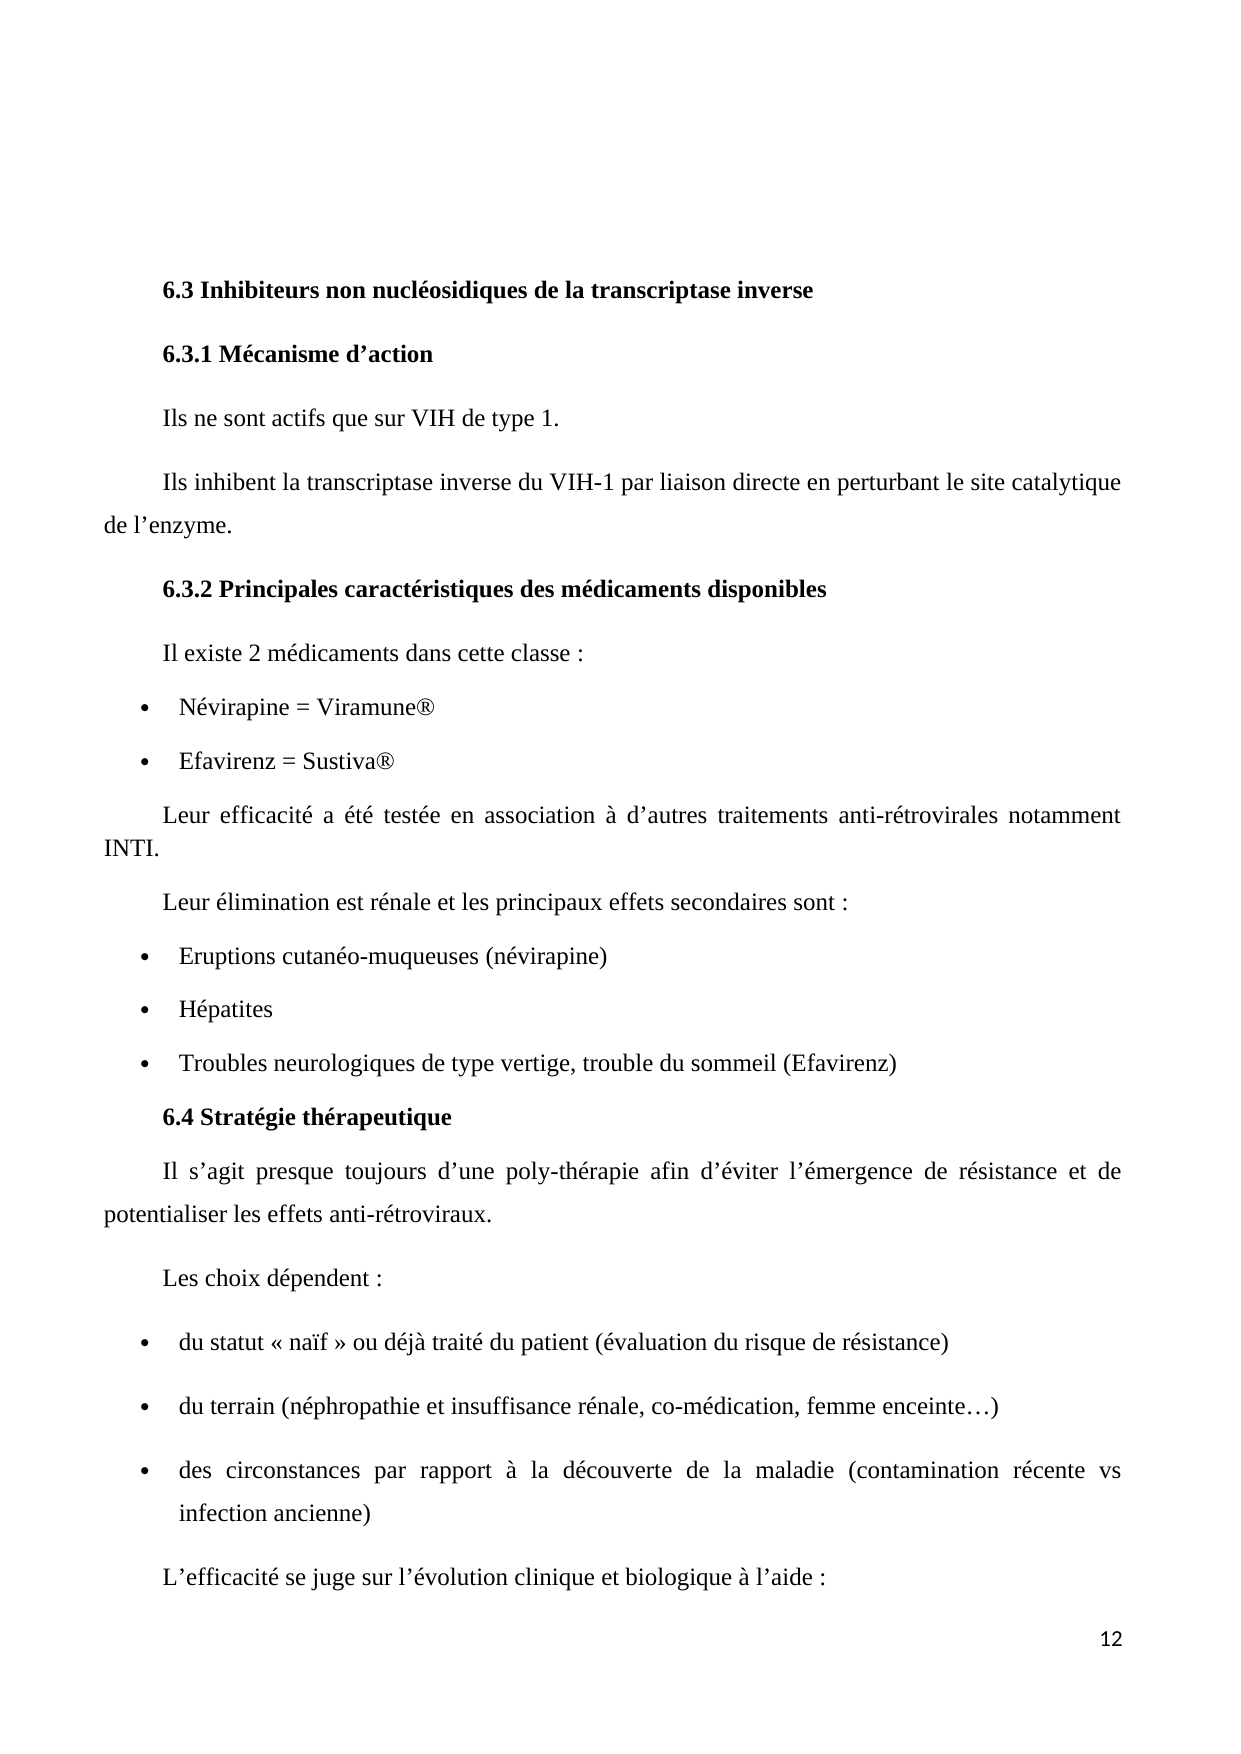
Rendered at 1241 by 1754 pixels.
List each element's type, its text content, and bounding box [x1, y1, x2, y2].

list Troubles neurologiques de type vertige, trouble du sommeil (Efavirenz) [141, 1048, 1122, 1077]
list du statut « naïf » ou déjà traité du patient (évaluation du risque de résistance) [141, 1327, 1122, 1356]
list Névirapine = Viramune® [141, 692, 1122, 721]
list du terrain (néphropathie et insuffisance rénale, co-médication, femme enceinte…) [141, 1391, 1122, 1420]
text 6.3.1 Mécanisme d’action [103, 339, 1122, 368]
list Eruptions cutanéo-muqueuses (névirapine) [141, 941, 1122, 969]
text 6.3.2 Principales caractéristiques des médicaments disponibles [103, 574, 1122, 603]
text L’efficacité se juge sur l’évolution clinique et biologique à l’aide : [103, 1562, 1122, 1591]
list des circonstances par rapport à la découverte de la maladie (contamination récente vs infection ancienne) [141, 1455, 1122, 1527]
list Efavirenz = Sustiva® [141, 746, 1122, 775]
text 6.3 Inhibiteurs non nucléosidiques de la transcriptase inverse [103, 276, 1122, 304]
text Ils ne sont actifs que sur VIH de type 1. [103, 403, 1122, 432]
text 6.4 Stratégie thérapeutique [103, 1102, 1122, 1131]
text Ils inhibent la transcriptase inverse du VIH-1 par liaison directe en perturbant le site catalytique de l’enzyme. [103, 467, 1122, 539]
text Il s’agit presque toujours d’une poly-thérapie afin d’éviter l’émergence de résistance et de potentialiser les effets anti-rétroviraux. [103, 1156, 1122, 1228]
text Leur efficacité a été testée en association à d’autres traitements anti-rétrovirales notamment INTI. [103, 800, 1122, 862]
text Les choix dépendent : [103, 1263, 1122, 1292]
text Leur élimination est rénale et les principaux effets secondaires sont : [103, 887, 1122, 916]
list Hépatites [141, 994, 1122, 1023]
text Il existe 2 médicaments dans cette classe : [103, 638, 1122, 667]
